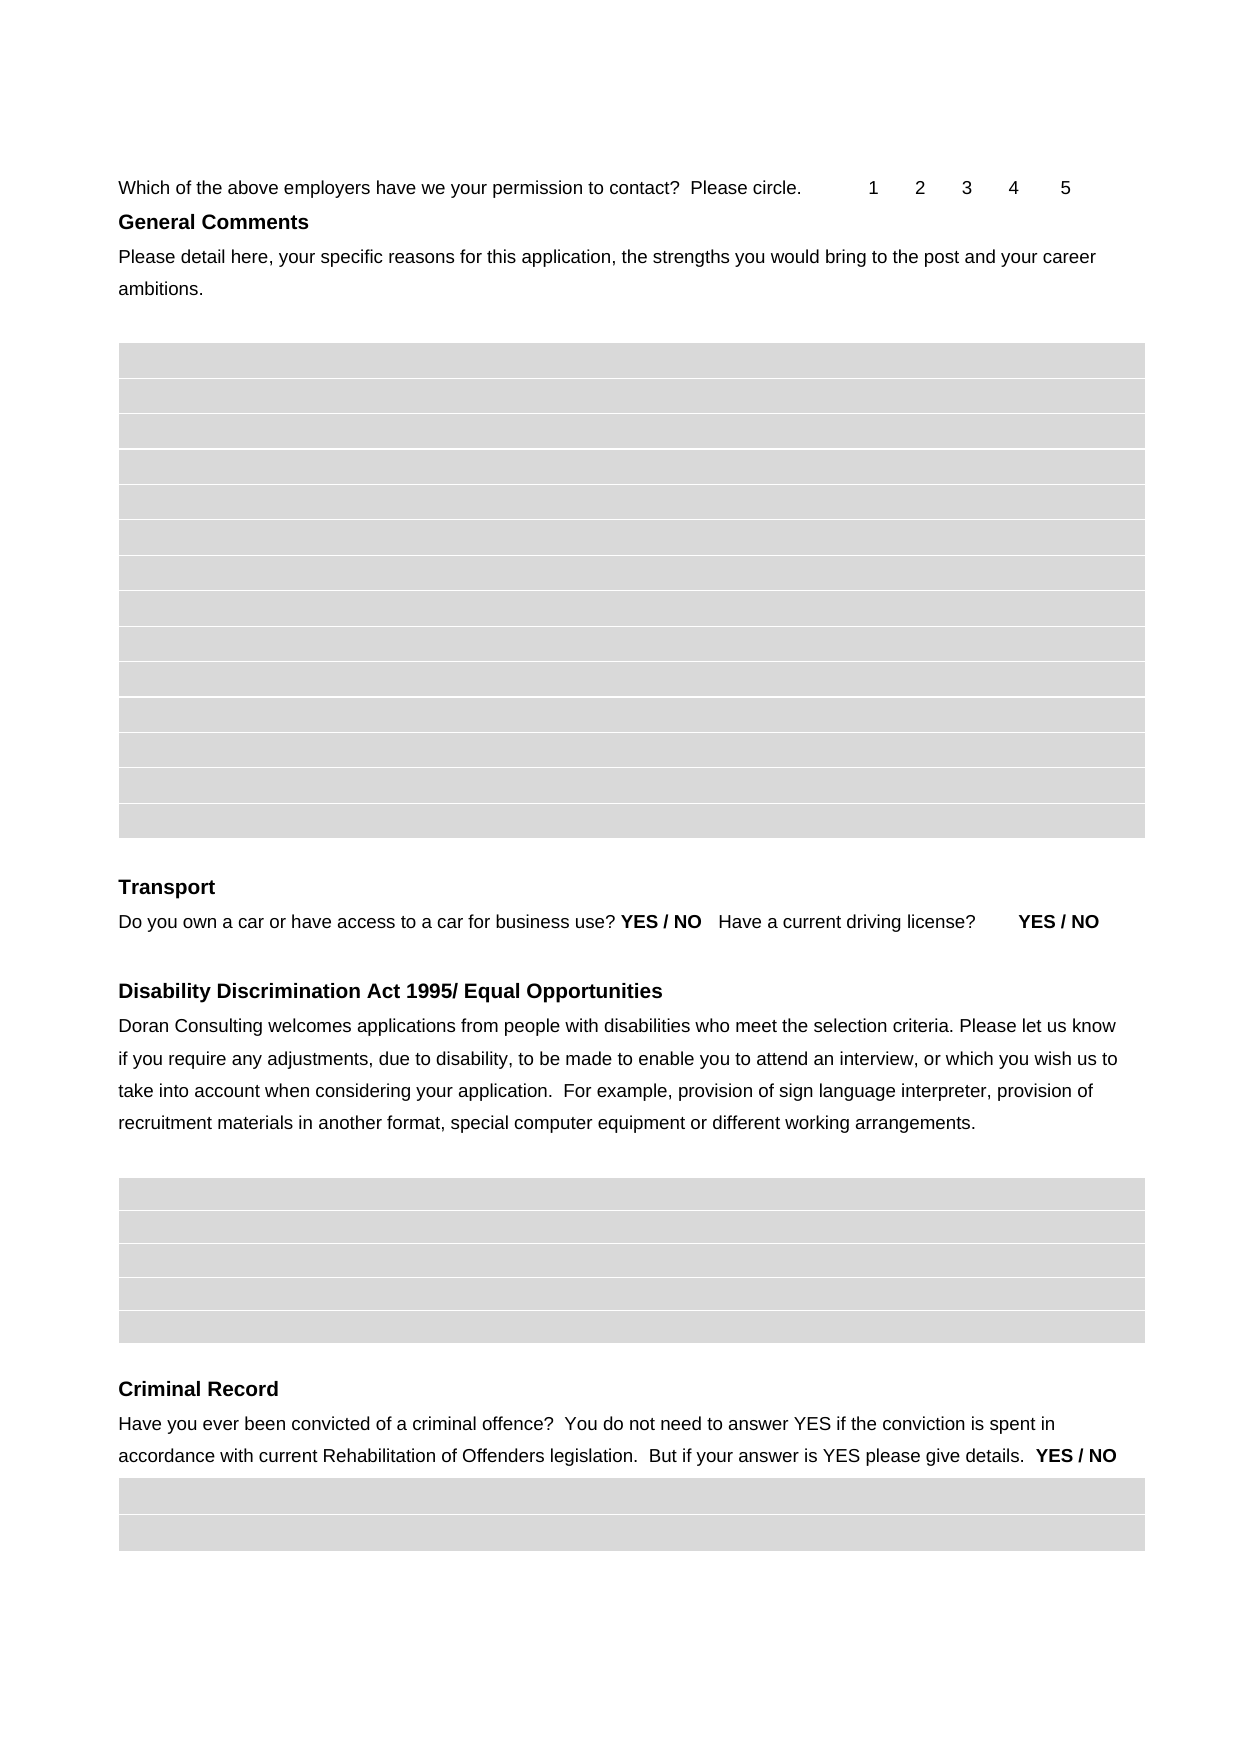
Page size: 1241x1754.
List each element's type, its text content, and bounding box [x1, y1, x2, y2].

table_cell [119, 768, 1145, 803]
text Do you own a car or have access to a car for business use? YES / NO Have a current driving license? YES / NO [118, 911, 1122, 933]
text Have you ever been convicted of a criminal offence? You do not need to answer YES if the conviction is spent in accordance with current Rehabilitation of Offenders legislation. But if your answer is YES please give details. YES / NO [118, 1413, 1122, 1466]
text Transport [118, 875, 1122, 899]
table_cell [119, 1515, 1145, 1551]
table_cell [119, 414, 1145, 448]
text General Comments [118, 209, 1122, 233]
table_cell [119, 1211, 1145, 1243]
table_cell [119, 1244, 1145, 1277]
text Which of the above employers have we your permission to contact? Please circle. 1 2 3 4 5 [118, 177, 1122, 199]
text Please detail here, your specific reasons for this application, the strengths you would bring to the post and your career ambitions. [118, 245, 1122, 299]
table_header [119, 1478, 1145, 1514]
table_header [119, 343, 1145, 378]
table_cell [119, 627, 1145, 661]
table_cell [119, 556, 1145, 590]
text Criminal Record [118, 1377, 1122, 1401]
table_cell [119, 698, 1145, 732]
table_cell [119, 485, 1145, 519]
text Disability Discrimination Act 1995/ Equal Opportunities [118, 979, 1122, 1003]
table_cell [119, 1278, 1145, 1310]
table_header [119, 1178, 1145, 1210]
table_cell [119, 804, 1145, 838]
table_cell [119, 450, 1145, 484]
table_cell [119, 1311, 1145, 1343]
text Doran Consulting welcomes applications from people with disabilities who meet the selection criteria. Please let us know if you require any adjustments, due to disability, to be made to enable you to attend an interview, or which you wish us to take into account when considering your application. For example, provision of sign language interpreter, provision of recruitment materials in another format, special computer equipment or different working arrangements. [118, 1015, 1122, 1166]
table_cell [119, 662, 1145, 696]
table_cell [119, 733, 1145, 767]
table_cell [119, 379, 1145, 413]
table_cell [119, 591, 1145, 626]
table_cell [119, 520, 1145, 555]
